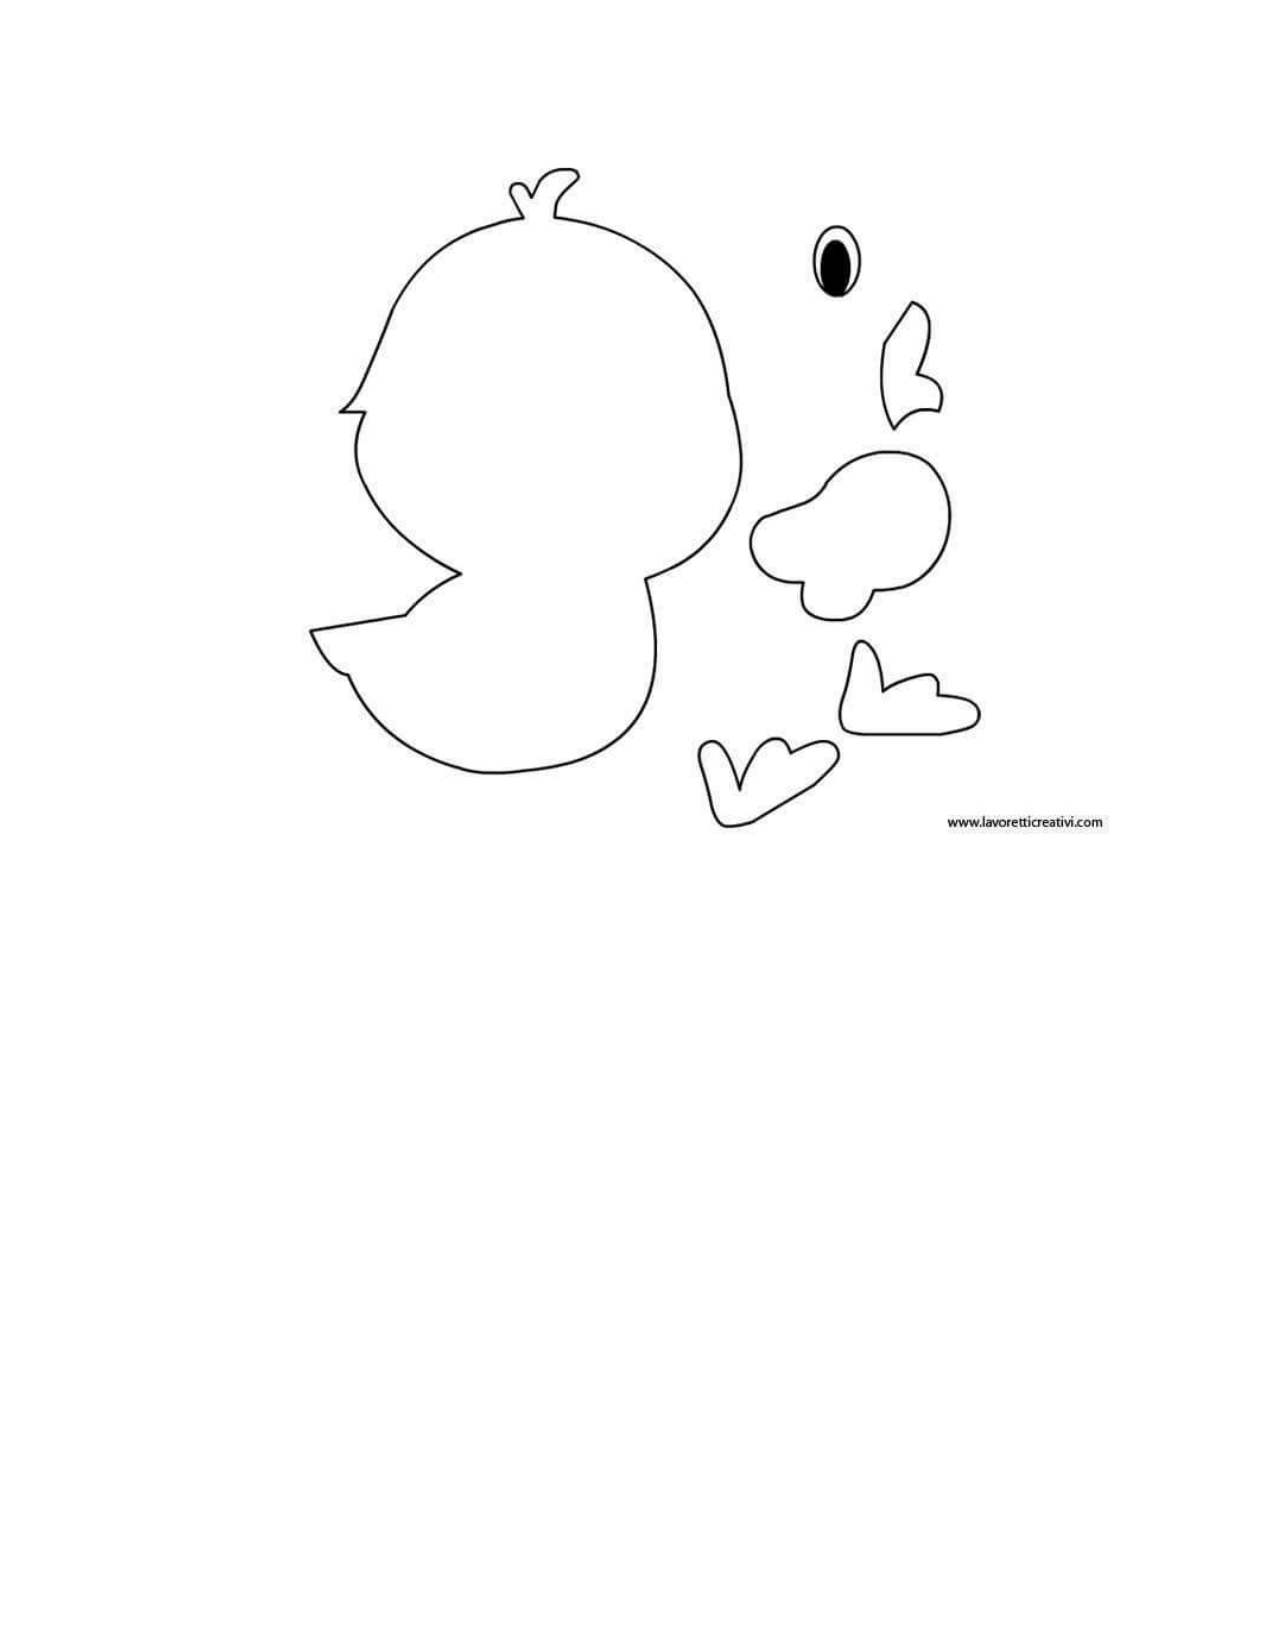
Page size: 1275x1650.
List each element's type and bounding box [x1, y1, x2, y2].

picture [150, 150, 1125, 840]
